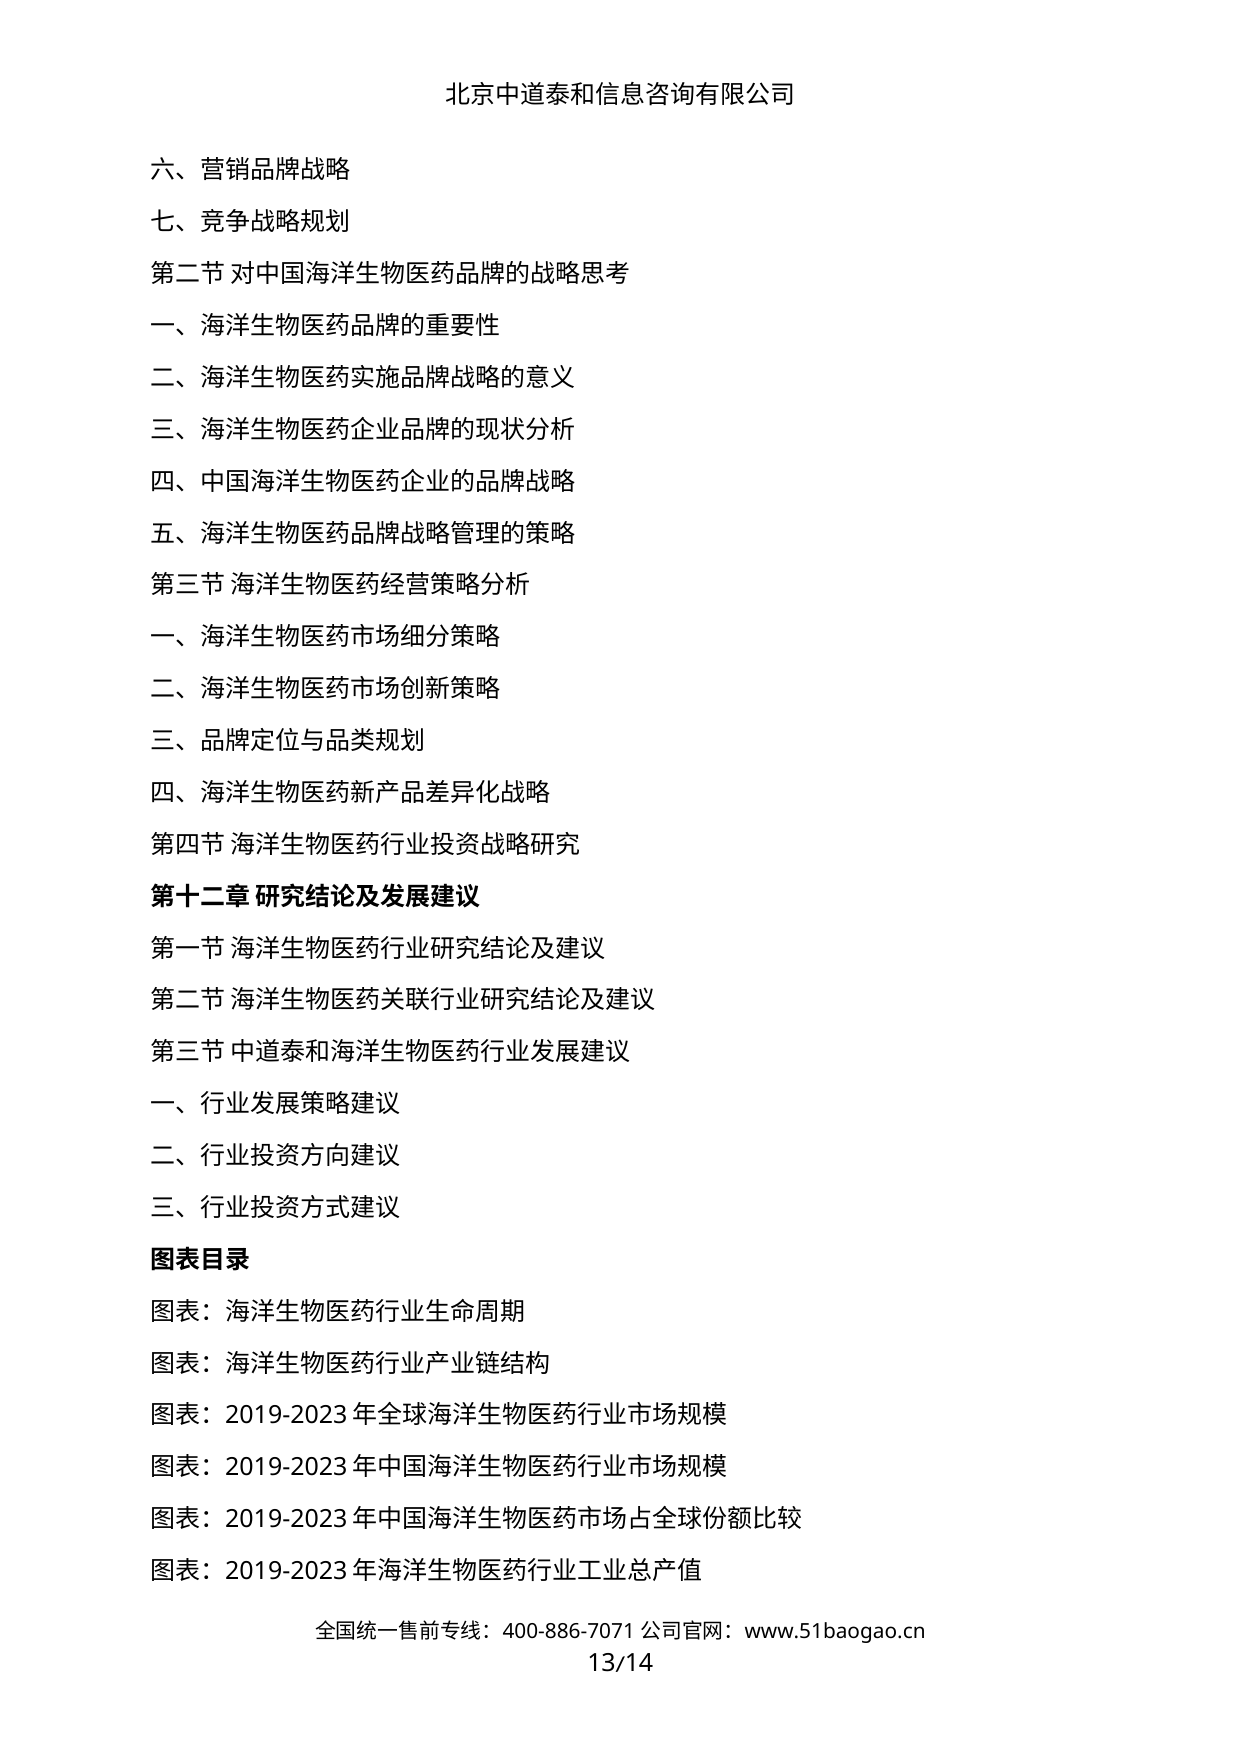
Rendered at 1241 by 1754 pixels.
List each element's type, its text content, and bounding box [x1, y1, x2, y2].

text 第十二章 研究结论及发展建议 [150, 876, 1090, 912]
text 图表目录 [150, 1239, 1090, 1276]
text 一、行业发展策略建议 [150, 1084, 1090, 1120]
text 图表：2019-2023年中国海洋生物医药行业市场规模 [150, 1447, 1090, 1483]
text 四、中国海洋生物医药企业的品牌战略 [150, 461, 1090, 497]
text 图表：海洋生物医药行业产业链结构 [150, 1343, 1090, 1379]
text 三、行业投资方式建议 [150, 1187, 1090, 1224]
text 七、竞争战略规划 [150, 202, 1090, 238]
text 图表：2019-2023年中国海洋生物医药市场占全球份额比较 [150, 1499, 1090, 1535]
text 四、海洋生物医药新产品差异化战略 [150, 772, 1090, 809]
text 第三节 中道泰和海洋生物医药行业发展建议 [150, 1032, 1090, 1068]
text 第二节 海洋生物医药关联行业研究结论及建议 [150, 980, 1090, 1016]
text 二、行业投资方向建议 [150, 1136, 1090, 1172]
text 图表：2019-2023年全球海洋生物医药行业市场规模 [150, 1395, 1090, 1431]
text 图表：海洋生物医药行业生命周期 [150, 1291, 1090, 1327]
text 第三节 海洋生物医药经营策略分析 [150, 565, 1090, 601]
text 图表：2019-2023年海洋生物医药行业工业总产值 [150, 1551, 1090, 1587]
text 第一节 海洋生物医药行业研究结论及建议 [150, 928, 1090, 964]
text 第二节 对中国海洋生物医药品牌的战略思考 [150, 254, 1090, 290]
text 三、海洋生物医药企业品牌的现状分析 [150, 409, 1090, 446]
text 二、海洋生物医药实施品牌战略的意义 [150, 357, 1090, 394]
text 二、海洋生物医药市场创新策略 [150, 669, 1090, 705]
text 一、海洋生物医药品牌的重要性 [150, 306, 1090, 342]
text 第四节 海洋生物医药行业投资战略研究 [150, 824, 1090, 861]
text 一、海洋生物医药市场细分策略 [150, 617, 1090, 653]
text 三、品牌定位与品类规划 [150, 721, 1090, 757]
text 六、营销品牌战略 [150, 150, 1090, 186]
text 五、海洋生物医药品牌战略管理的策略 [150, 513, 1090, 549]
